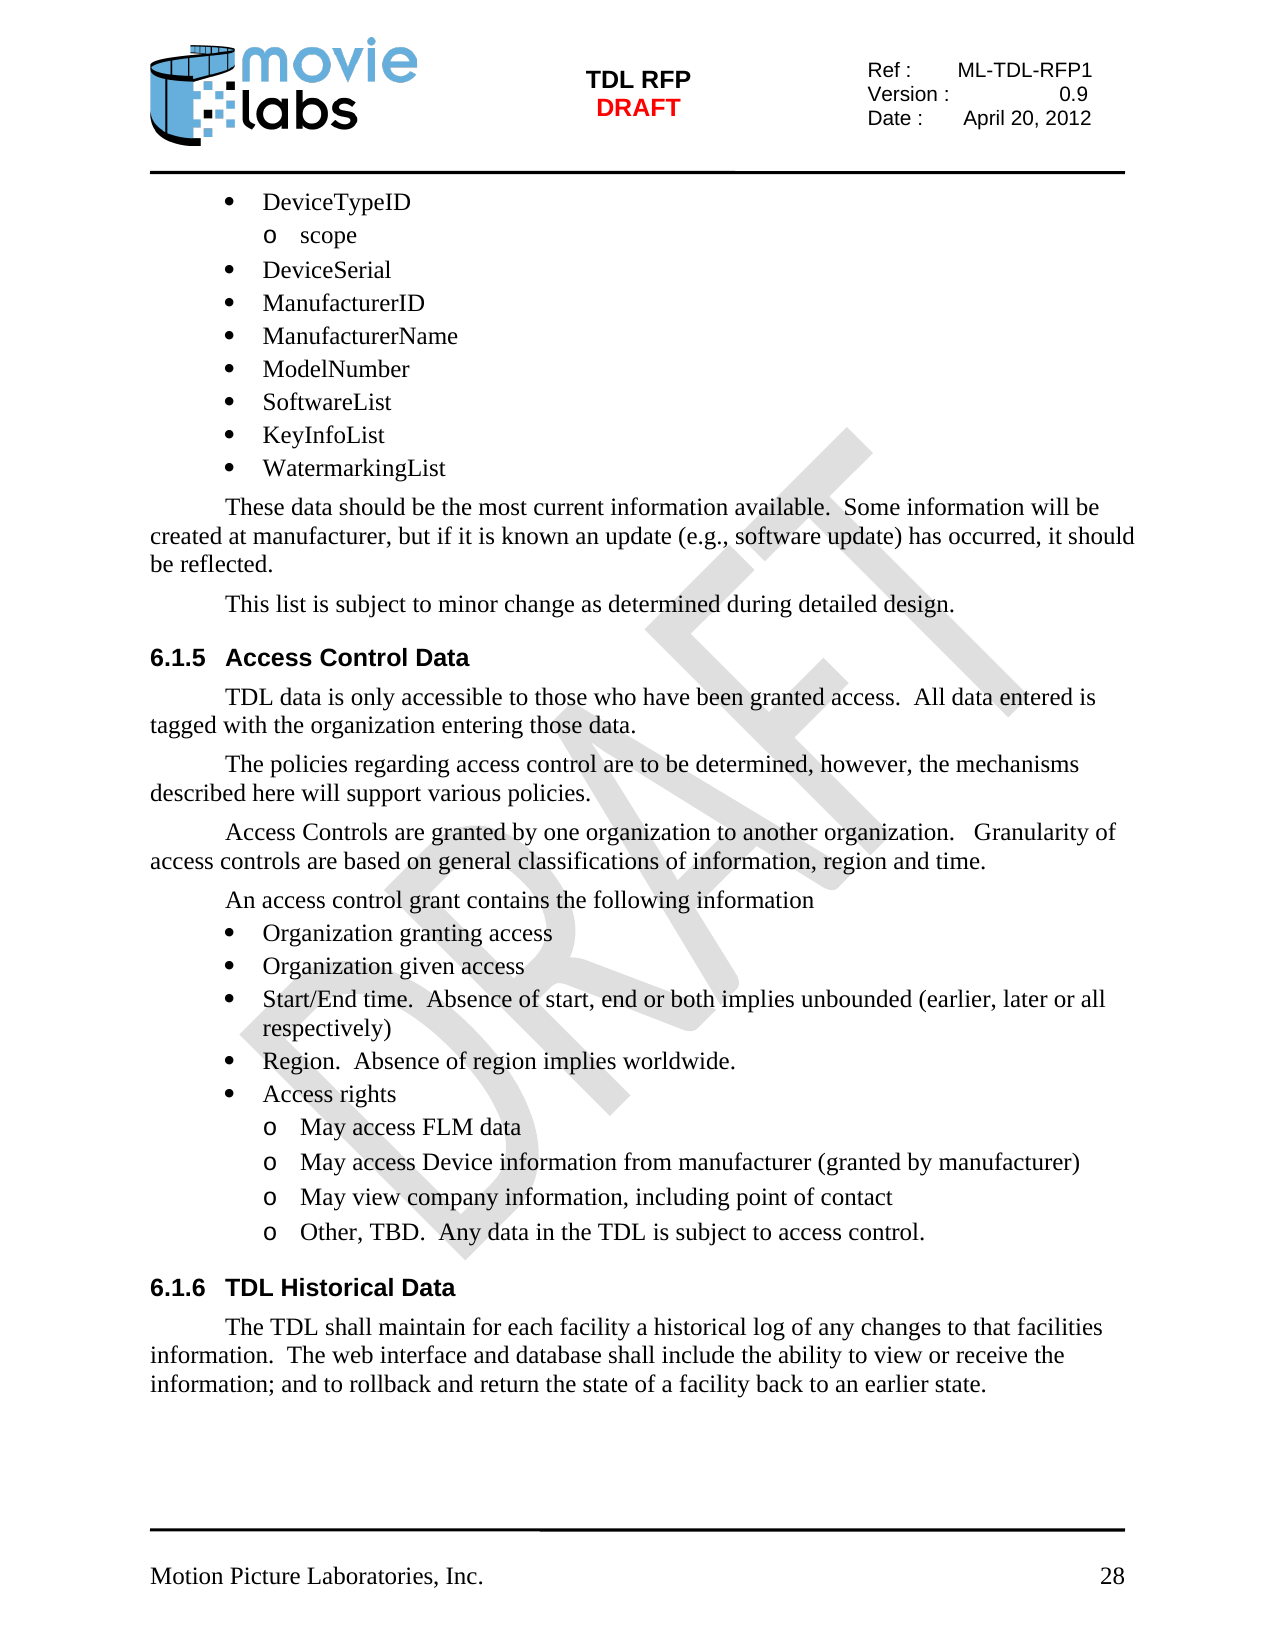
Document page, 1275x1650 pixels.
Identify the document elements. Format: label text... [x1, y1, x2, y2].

list DeviceTypeID [225, 187, 1162, 216]
text This list is subject to minor change as determined during detailed design. [150, 589, 1162, 617]
list May view company information, including point of contact [262, 1182, 1162, 1212]
text An access control grant contains the following information [150, 885, 1162, 914]
list Organization given access [225, 951, 1162, 980]
list KeyInfoList [225, 420, 1162, 449]
list May access Device information from manufacturer (granted by manufacturer) [262, 1147, 1162, 1177]
list Start/End time. Absence of start, end or both implies unbounded (earlier, later or all respectively) [225, 984, 1162, 1042]
text These data should be the most current information available. Some information will be created at manufacturer, but if it is known an update (e.g., software update) has occurred, it should be reflected. [150, 492, 1162, 578]
list ManufacturerName [225, 321, 1162, 350]
list Access rights [225, 1079, 1162, 1107]
list Region. Absence of region implies worldwide. [225, 1046, 1162, 1074]
text The TDL shall maintain for each facility a historical log of any changes to that facilities information. The web interface and database shall include the ability to view or receive the information; and to rollback and return the state of a facility back to an earlier state. [150, 1312, 1162, 1398]
list DeviceSerial [225, 255, 1162, 284]
list SoftwareList [225, 387, 1162, 416]
list ManufacturerID [225, 288, 1162, 317]
list Other, TBD. Any data in the TDL is subject to access control. [262, 1217, 1162, 1247]
list ModelNumber [225, 354, 1162, 383]
text Access Controls are granted by one organization to another organization. Granularity of access controls are based on general classifications of information, region and time. [150, 817, 1162, 875]
subtitle TDL Historical Data [150, 1272, 1162, 1301]
text TDL data is only accessible to those who have been granted access. All data entered is tagged with the organization entering those data. [150, 682, 1162, 739]
list scope [262, 220, 1162, 251]
text The policies regarding access control are to be determined, however, the mechanisms described here will support various policies. [150, 749, 1162, 807]
list Organization granting access [225, 918, 1162, 947]
list May access FLM data [262, 1112, 1162, 1142]
picture [150, 37, 418, 146]
subtitle Access Control Data [150, 642, 1162, 671]
list WatermarkingList [225, 453, 1162, 482]
